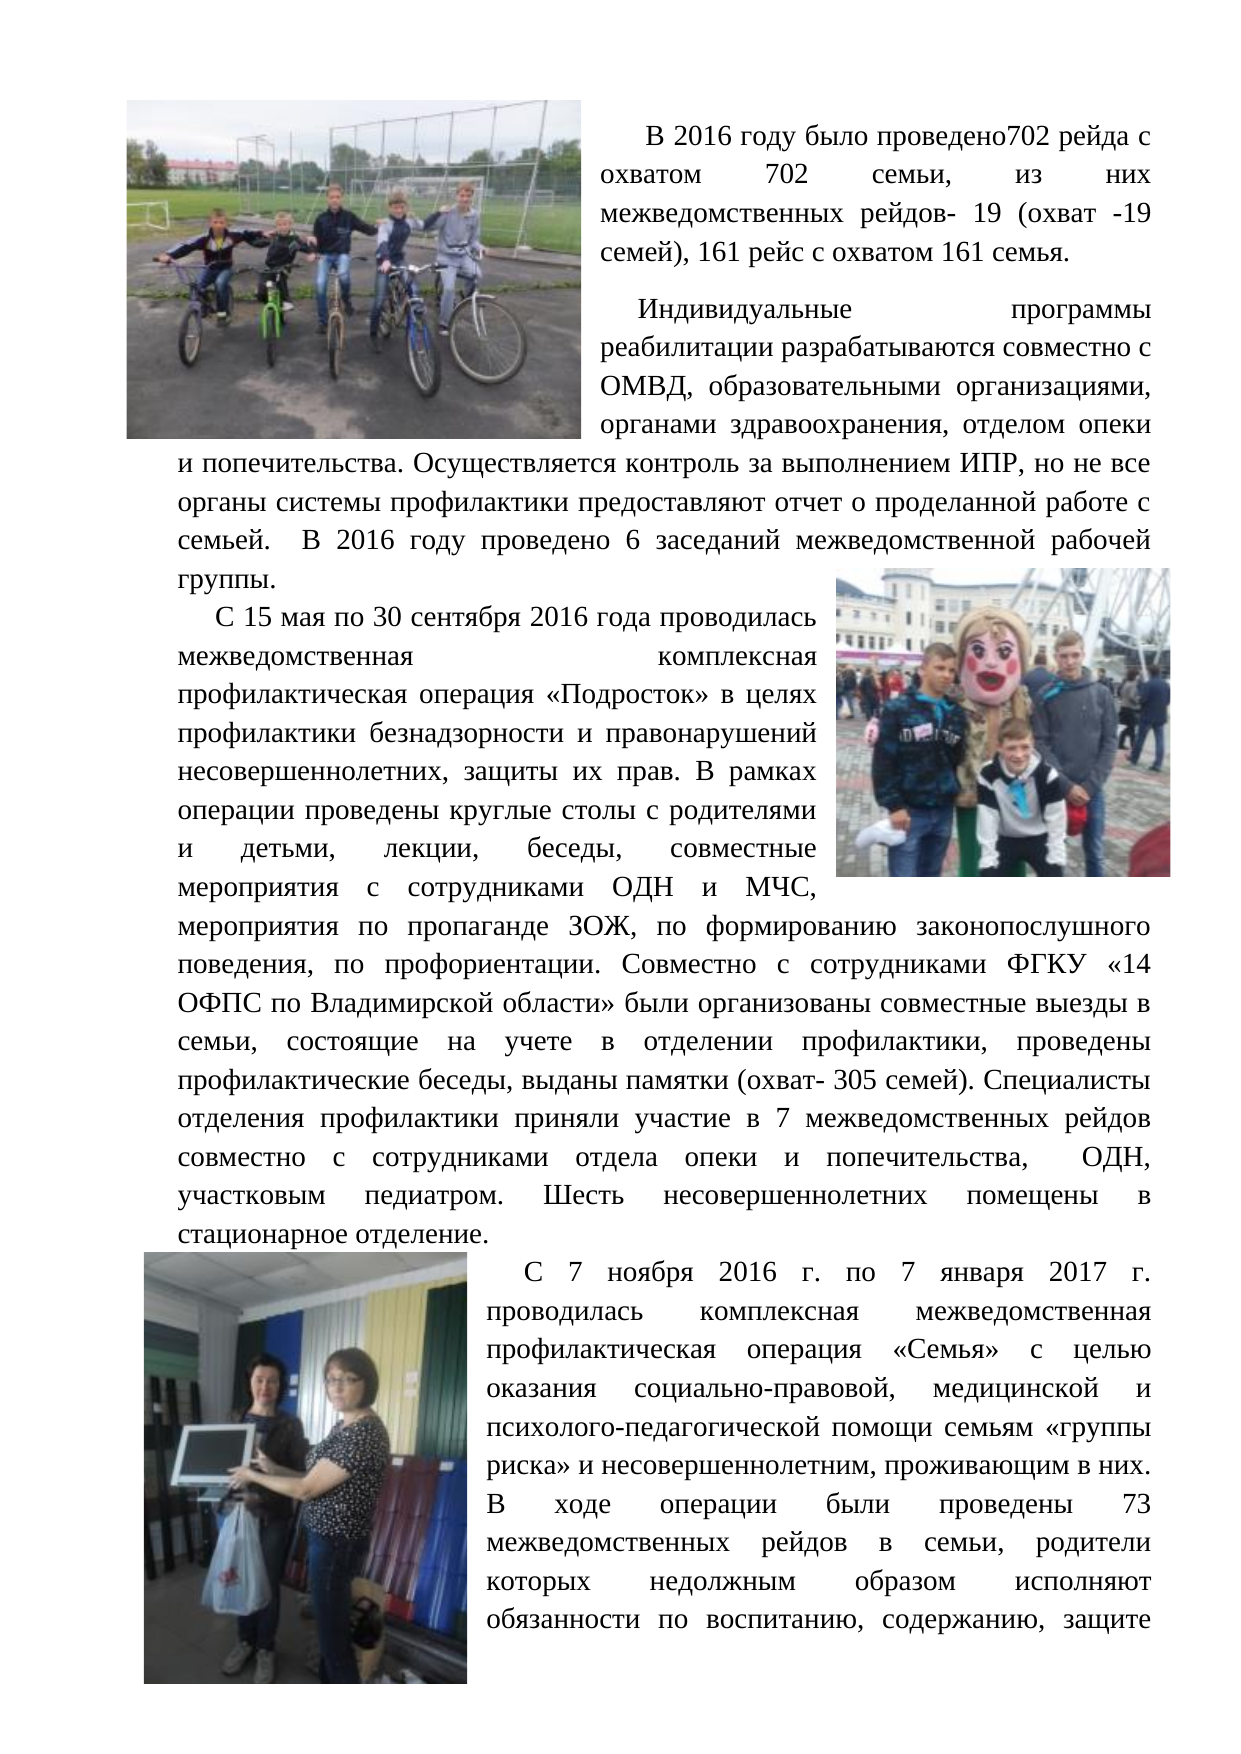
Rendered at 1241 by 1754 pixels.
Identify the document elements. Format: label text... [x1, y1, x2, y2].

text В 2016 году было проведено702 рейда с охватом 702 семьи, из них межведомственных рейдов- 19 (охват -19 семей), 161 рейс с охватом 161 семья. [582, 118, 1152, 267]
text С 15 мая по 30 сентября 2016 года проводилась межведомственная комплексная профилактическая операция «Подросток» в целях профилактики безнадзорности и правонарушений несовершеннолетних, защиты их прав. В рамках операции проведены круглые столы с родителями и детьми, лекции, беседы, совместные мероприятия с сотрудниками ОДН и МЧС, мероприятия по пропаганде ЗОЖ, по формированию законопослушного поведения, по профориентации. Совместно с сотрудниками ФГКУ «14 ОФПС по Владимирской области» были организованы совместные выезды в семьи, состоящие на учете в отделении профилактики, проведены профилактические беседы, выданы памятки (охват- 305 семей). Специалисты отделения профилактики приняли участие в 7 межведомственных рейдов совместно с сотрудниками отдела опеки и попечительства, ОДН, участковым педиатром. Шесть несовершеннолетних помещены в стационарное отделение. [177, 599, 1152, 1249]
picture [836, 568, 1171, 874]
picture [126, 100, 582, 438]
picture [143, 1252, 468, 1680]
text Индивидуальные программы реабилитации разрабатываются совместно с ОМВД, образовательными организациями, органами здравоохранения, отделом опеки и попечительства. Осуществляется контроль за выполнением ИПР, но не все органы системы профилактики предоставляют отчет о проделанной работе с семьей. В 2016 году проведено 6 заседаний межведомственной рабочей группы. [177, 291, 1152, 594]
